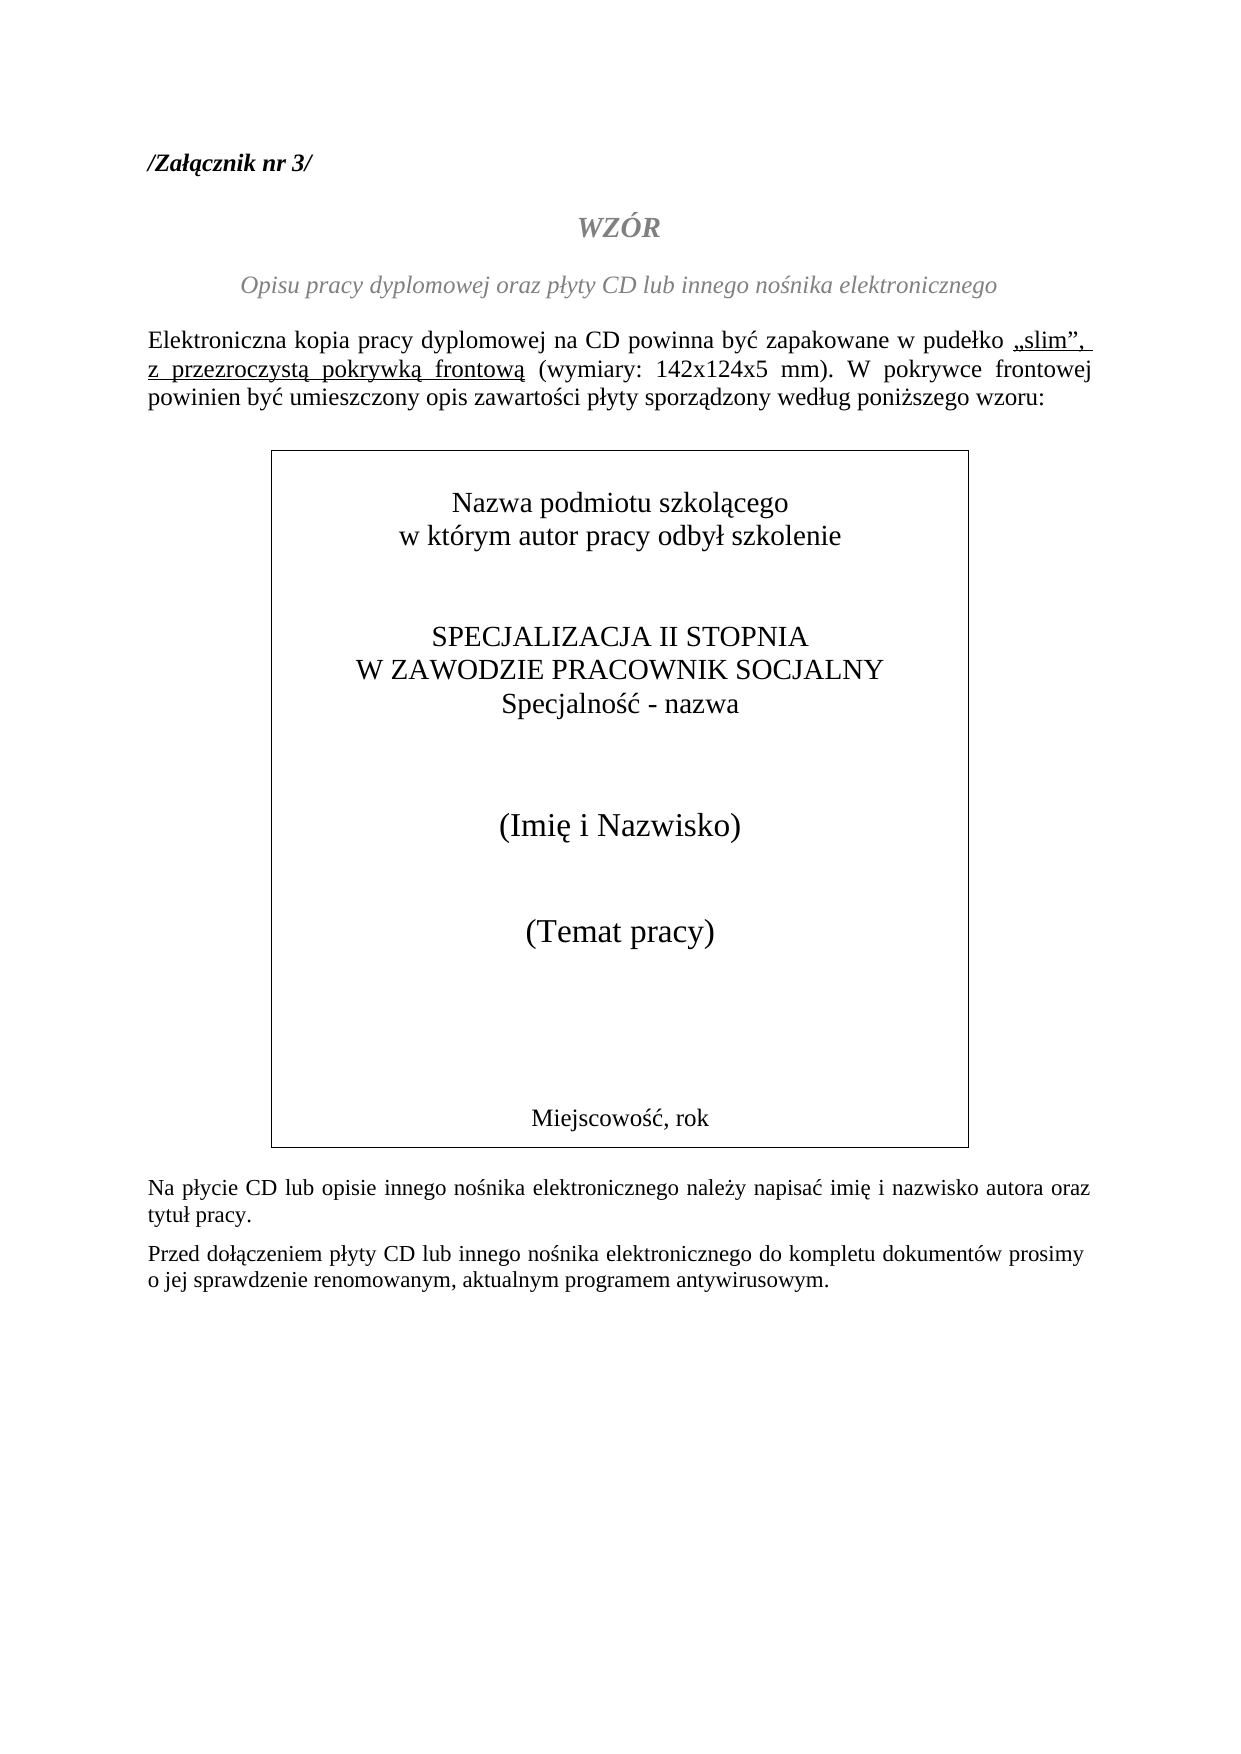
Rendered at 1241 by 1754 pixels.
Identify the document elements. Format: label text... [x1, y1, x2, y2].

text WZÓR [148, 210, 1092, 243]
text Przed dołączeniem płyty CD lub innego nośnika elektronicznego do kompletu dokumentów prosimy o jej sprawdzenie renomowanym, aktualnym programem antywirusowym. [148, 1240, 1092, 1292]
text Elektroniczna kopia pracy dyplomowej na CD powinna być zapakowane w pudełko „slim”, z przezroczystą pokrywką frontową (wymiary: 142x124x5 mm). W pokrywce frontowej powinien być umieszczony opis zawartości płyty sporządzony według poniższego wzoru: [148, 325, 1092, 411]
text /Załącznik nr 3/ [148, 148, 1092, 176]
table_header Nazwa podmiotu szkolącego w którym autor pracy odbył szkolenie SPECJALIZACJA II STOPNIA W ZAWODZIE PRACOWNIK SOCJALNY Specjalność - nazwa (Imię i Nazwisko) (Temat pracy) Miejscowość, rok [272, 451, 968, 1147]
text Opisu pracy dyplomowej oraz płyty CD lub innego nośnika elektronicznego [148, 270, 1092, 299]
text Na płycie CD lub opisie innego nośnika elektronicznego należy napisać imię i nazwisko autora oraz tytuł pracy. [148, 1174, 1092, 1227]
